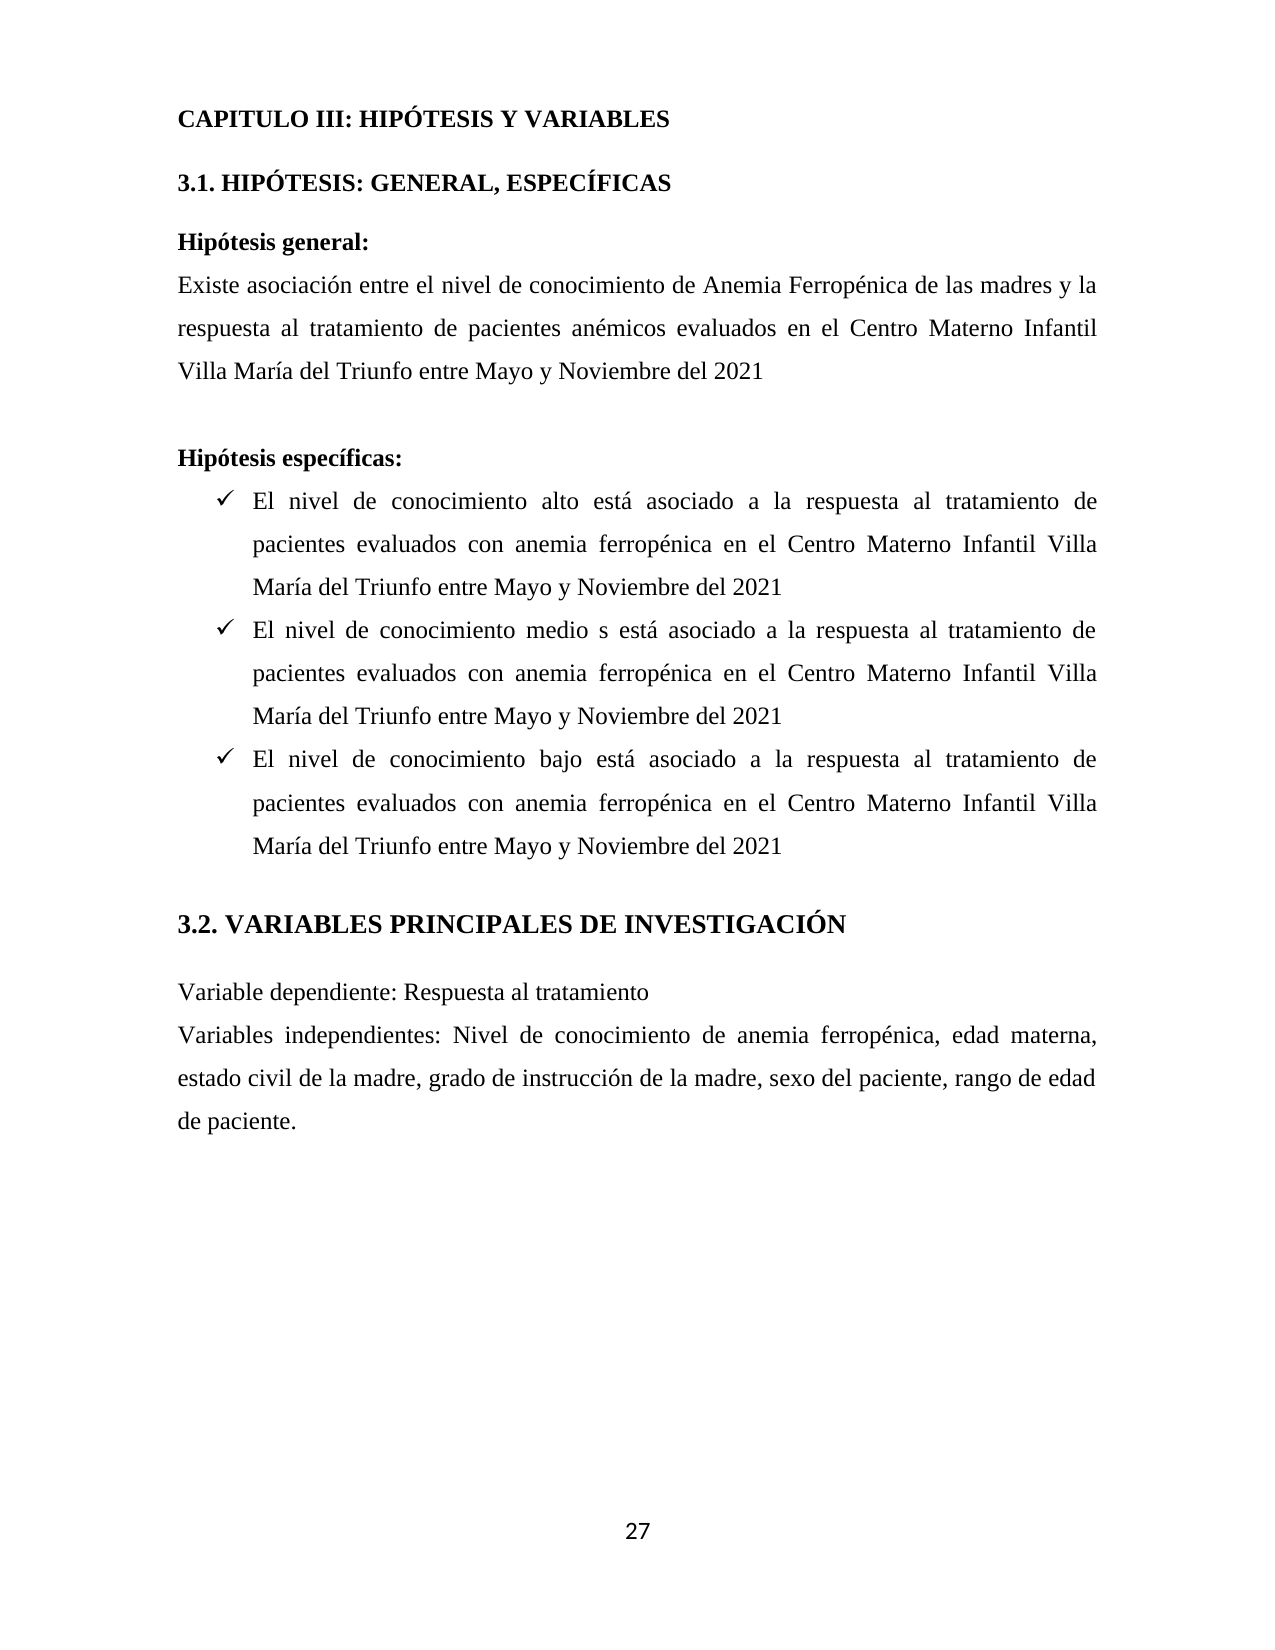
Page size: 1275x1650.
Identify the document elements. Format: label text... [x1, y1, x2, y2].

subtitle CAPITULO III: HIPÓTESIS Y VARIABLES [177, 104, 1098, 133]
text Variables independientes: Nivel de conocimiento de anemia ferropénica, edad materna, estado civil de la madre, grado de instrucción de la madre, sexo del paciente, rango de edad de paciente. [177, 1020, 1098, 1135]
list El nivel de conocimiento medio s está asociado a la respuesta al tratamiento de pacientes evaluados con anemia ferropénica en el Centro Materno Infantil Villa María del Triunfo entre Mayo y Noviembre del 2021 [215, 615, 1098, 730]
subtitle 3.1. HIPÓTESIS: GENERAL, ESPECÍFICAS [177, 168, 1098, 196]
subtitle 3.2. VARIABLES PRINCIPALES DE INVESTIGACIÓN [177, 908, 1098, 977]
text Hipótesis general: [177, 227, 1098, 256]
text Existe asociación entre el nivel de conocimiento de Anemia Ferropénica de las madres y la respuesta al tratamiento de pacientes anémicos evaluados en el Centro Materno Infantil Villa María del Triunfo entre Mayo y Noviembre del 2021 [177, 270, 1098, 385]
text Variable dependiente: Respuesta al tratamiento [177, 977, 1098, 1005]
text Hipótesis específicas: [177, 443, 1098, 471]
list El nivel de conocimiento alto está asociado a la respuesta al tratamiento de pacientes evaluados con anemia ferropénica en el Centro Materno Infantil Villa María del Triunfo entre Mayo y Noviembre del 2021 [215, 486, 1098, 601]
list El nivel de conocimiento bajo está asociado a la respuesta al tratamiento de pacientes evaluados con anemia ferropénica en el Centro Materno Infantil Villa María del Triunfo entre Mayo y Noviembre del 2021 [215, 744, 1098, 859]
